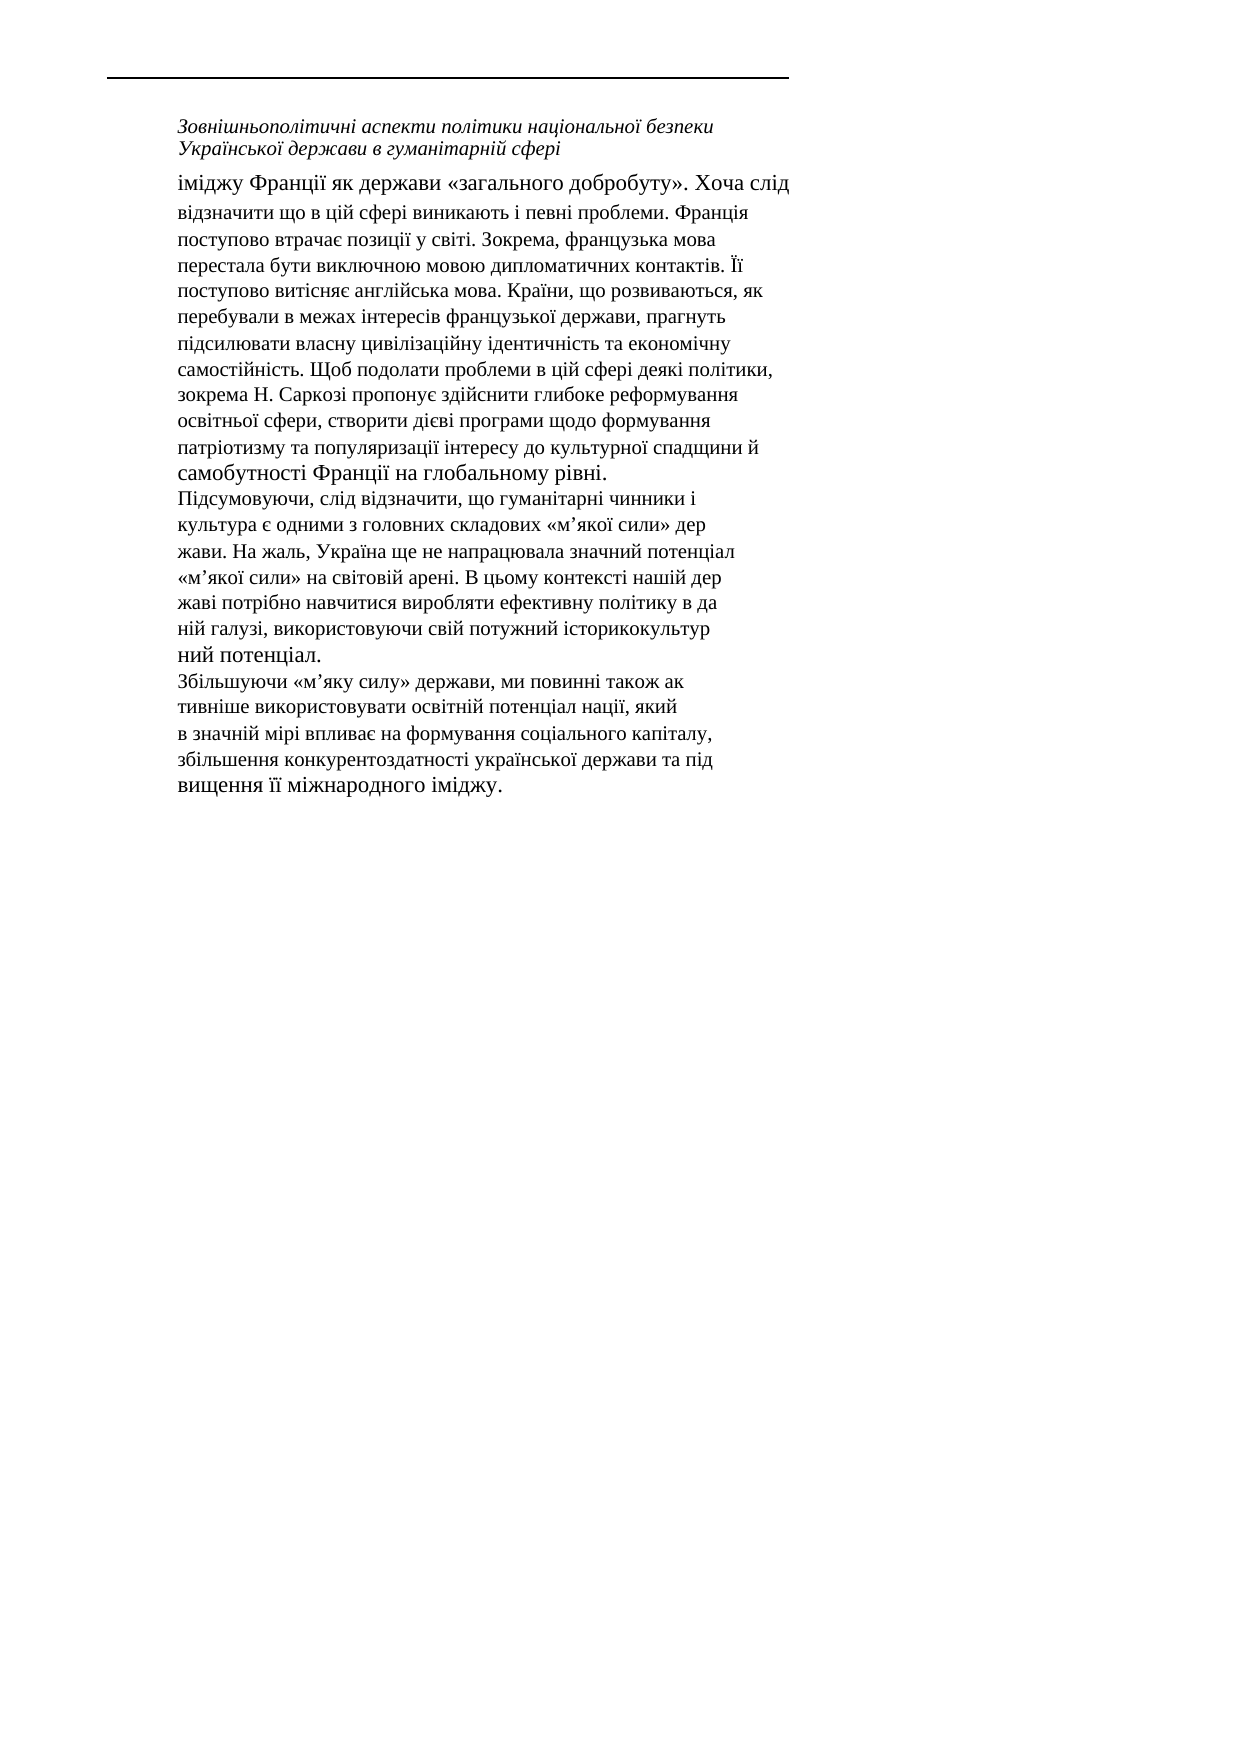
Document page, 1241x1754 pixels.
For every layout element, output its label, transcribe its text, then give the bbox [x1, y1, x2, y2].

text підсилювати власну цивілізаційну ідентичність та економічну [177, 329, 1152, 355]
text культура є одними з головних складових «м’якої сили» дер [177, 511, 1152, 537]
text самостійність. Щоб подолати проблеми в цій сфері деякі політики, [177, 355, 1152, 382]
text вищення її міжнародного іміджу. [177, 772, 1152, 798]
text Української держави в гуманітарній сфері [177, 137, 1152, 160]
text жави. На жаль, Україна ще не напрацювала значний потенціал [177, 537, 1152, 563]
text перебували в межах інтересів французької держави, прагнуть [177, 303, 1152, 329]
text іміджу Франції як держави «загального добробуту». Хоча слід [177, 160, 1152, 198]
text тивніше використовувати освітній потенціал нації, який [177, 694, 1152, 719]
text жаві потрібно навчитися виробляти ефективну політику в да [177, 590, 1152, 615]
text освітньої сфери, створити дієві програми щодо формування [177, 407, 1152, 433]
text відзначити що в цій сфері виникають і певні проблеми. Франція [177, 198, 1152, 225]
text поступово втрачає позиції у світі. Зокрема, французька мова [177, 225, 1152, 251]
text Збільшуючи «м’яку силу» держави, ми повинні також ак [177, 667, 1152, 694]
text ний потенціал. [177, 641, 1152, 667]
text поступово витісняє англійська мова. Країни, що розвиваються, як [177, 278, 1152, 303]
text Підсумовуючи, слід відзначити, що гуманітарні чинники і [177, 486, 1152, 511]
text ній галузі, використовуючи свій потужний історикокультур [177, 615, 1152, 641]
text самобутності Франції на глобальному рівні. [177, 459, 1152, 486]
text «м’якої сили» на світовій арені. В цьому контексті нашій дер [177, 563, 1152, 590]
text збільшення конкурентоздатності української держави та під [177, 745, 1152, 772]
text перестала бути виключною мовою дипломатичних контактів. Її [177, 251, 1152, 278]
text зокрема Н. Саркозі пропонує здійснити глибоке реформування [177, 382, 1152, 407]
text в значній мірі впливає на формування соціального капіталу, [177, 719, 1152, 745]
text Зовнішньополітичні аспекти політики національної безпеки [177, 118, 1152, 137]
text патріотизму та популяризації інтересу до культурної спадщини й [177, 433, 1152, 459]
